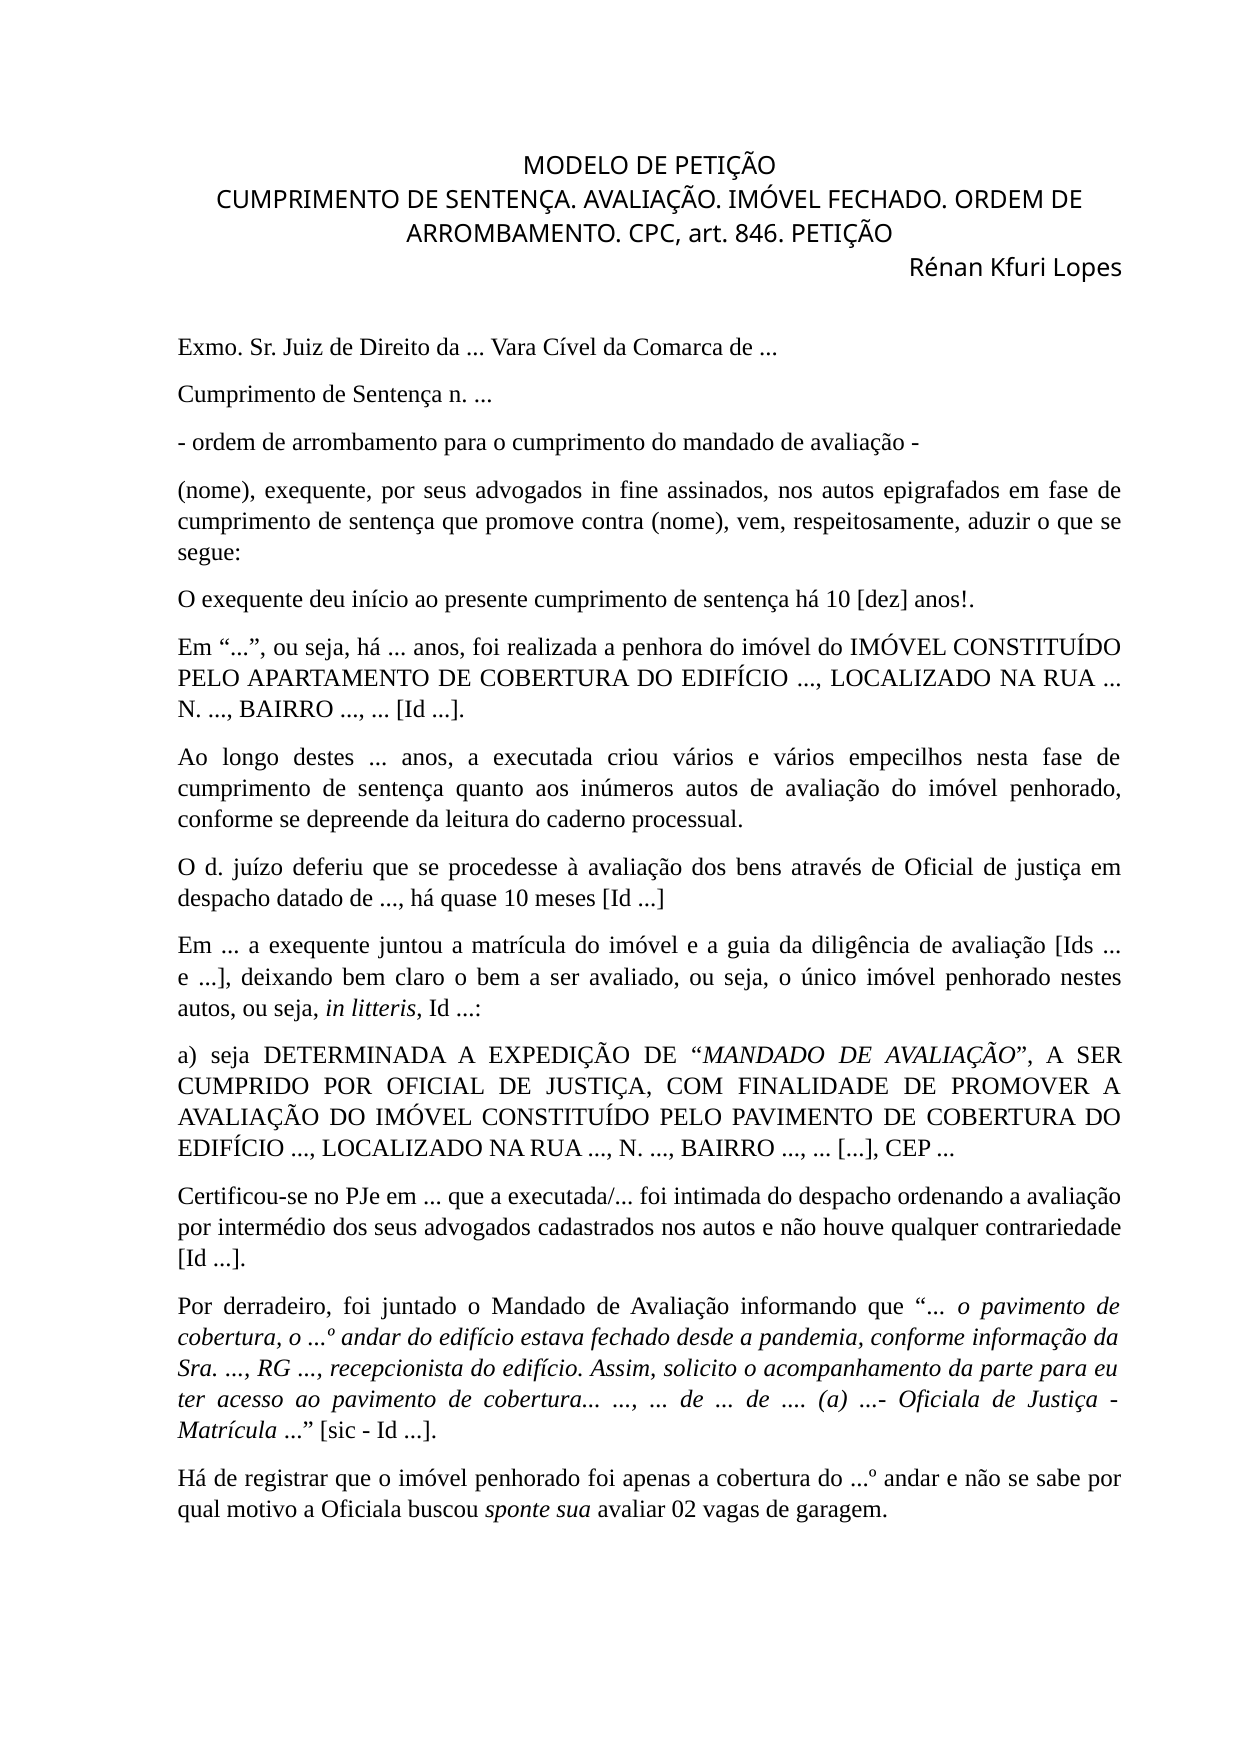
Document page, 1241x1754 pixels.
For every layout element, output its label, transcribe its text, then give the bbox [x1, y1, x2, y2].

text (nome), exequente, por seus advogados in fine assinados, nos autos epigrafados em fase de cumprimento de sentença que promove contra (nome), vem, respeitosamente, aduzir o que se segue: [177, 475, 1122, 566]
text Há de registrar que o imóvel penhorado foi apenas a cobertura do ...º andar e não se sabe por qual motivo a Oficiala buscou sponte sua avaliar 02 vagas de garagem. [177, 1463, 1122, 1523]
text - ordem de arrombamento para o cumprimento do mandado de avaliação - [177, 427, 1122, 456]
text O d. juízo deferiu que se procedesse à avaliação dos bens através de Oficial de justiça em despacho datado de ..., há quase 10 meses [Id ...] [177, 852, 1122, 912]
text Cumprimento de Sentença n. ... [177, 379, 1122, 408]
text Exmo. Sr. Juiz de Direito da ... Vara Cível da Comarca de ... [177, 332, 1122, 360]
text Ao longo destes ... anos, a executada criou vários e vários empecilhos nesta fase de cumprimento de sentença quanto aos inúmeros autos de avaliação do imóvel penhorado, conforme se depreende da leitura do caderno processual. [177, 742, 1122, 833]
text Por derradeiro, foi juntado o Mandado de Avaliação informando que “... o pavimento de cobertura, o ...º andar do edifício estava fechado desde a pandemia, conforme informação da Sra. ..., RG ..., recepcionista do edifício. Assim, solicito o acompanhamento da parte para eu ter acesso ao pavimento de cobertura... ..., ... de ... de .... (a) ...- Oficiala de Justiça - Matrícula ...” [sic - Id ...]. [177, 1291, 1122, 1444]
text a) seja DETERMINADA A EXPEDIÇÃO DE “MANDADO DE AVALIAÇÃO”, A SER CUMPRIDO POR OFICIAL DE JUSTIÇA, COM FINALIDADE DE PROMOVER A AVALIAÇÃO DO IMÓVEL CONSTITUÍDO PELO PAVIMENTO DE COBERTURA DO EDIFÍCIO ..., LOCALIZADO NA RUA ..., N. ..., BAIRRO ..., ... [...], CEP ... [177, 1040, 1122, 1162]
text Em ... a exequente juntou a matrícula do imóvel e a guia da diligência de avaliação [Ids ... e ...], deixando bem claro o bem a ser avaliado, ou seja, o único imóvel penhorado nestes autos, ou seja, in litteris, Id ...: [177, 931, 1122, 1021]
text CUMPRIMENTO DE SENTENÇA. AVALIAÇÃO. IMÓVEL FECHADO. ORDEM DE ARROMBAMENTO. CPC, art. 846. PETIÇÃO [177, 182, 1122, 250]
text Em “...”, ou seja, há ... anos, foi realizada a penhora do imóvel do IMÓVEL CONSTITUÍDO PELO APARTAMENTO DE COBERTURA DO EDIFÍCIO ..., LOCALIZADO NA RUA ... N. ..., BAIRRO ..., ... [Id ...]. [177, 632, 1122, 723]
text O exequente deu início ao presente cumprimento de sentença há 10 [dez] anos!. [177, 584, 1122, 613]
text Rénan Kfuri Lopes [177, 250, 1122, 284]
text Certificou-se no PJe em ... que a executada/... foi intimada do despacho ordenando a avaliação por intermédio dos seus advogados cadastrados nos autos e não houve qualquer contrariedade [Id ...]. [177, 1181, 1122, 1272]
text MODELO DE PETIÇÃO [177, 148, 1122, 182]
